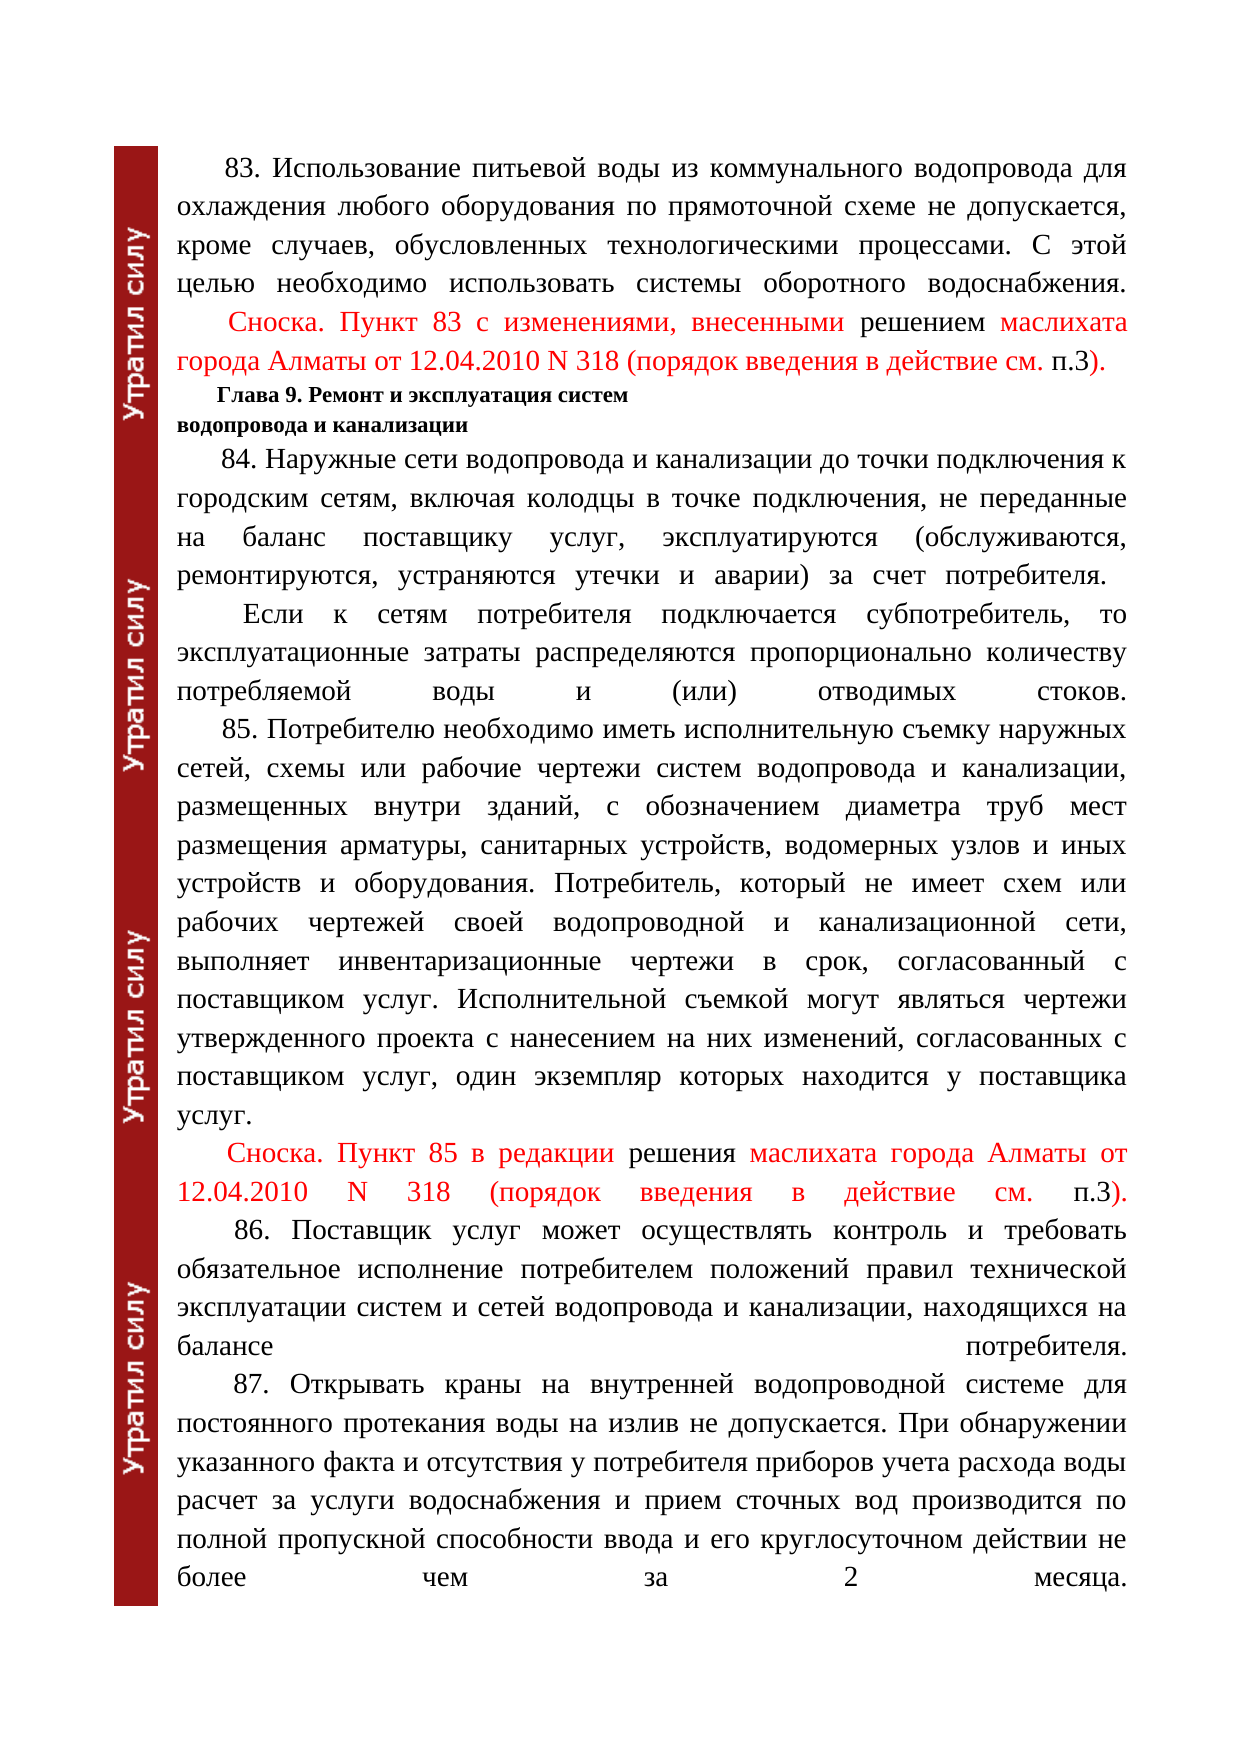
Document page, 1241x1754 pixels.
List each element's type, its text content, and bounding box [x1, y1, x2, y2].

picture [114, 376, 158, 381]
text Глава 9. Ремонт и эксплуатация систем водопровода и канализации [112, 381, 1128, 438]
picture [114, 1593, 158, 1606]
picture [114, 438, 158, 442]
picture [114, 146, 158, 150]
